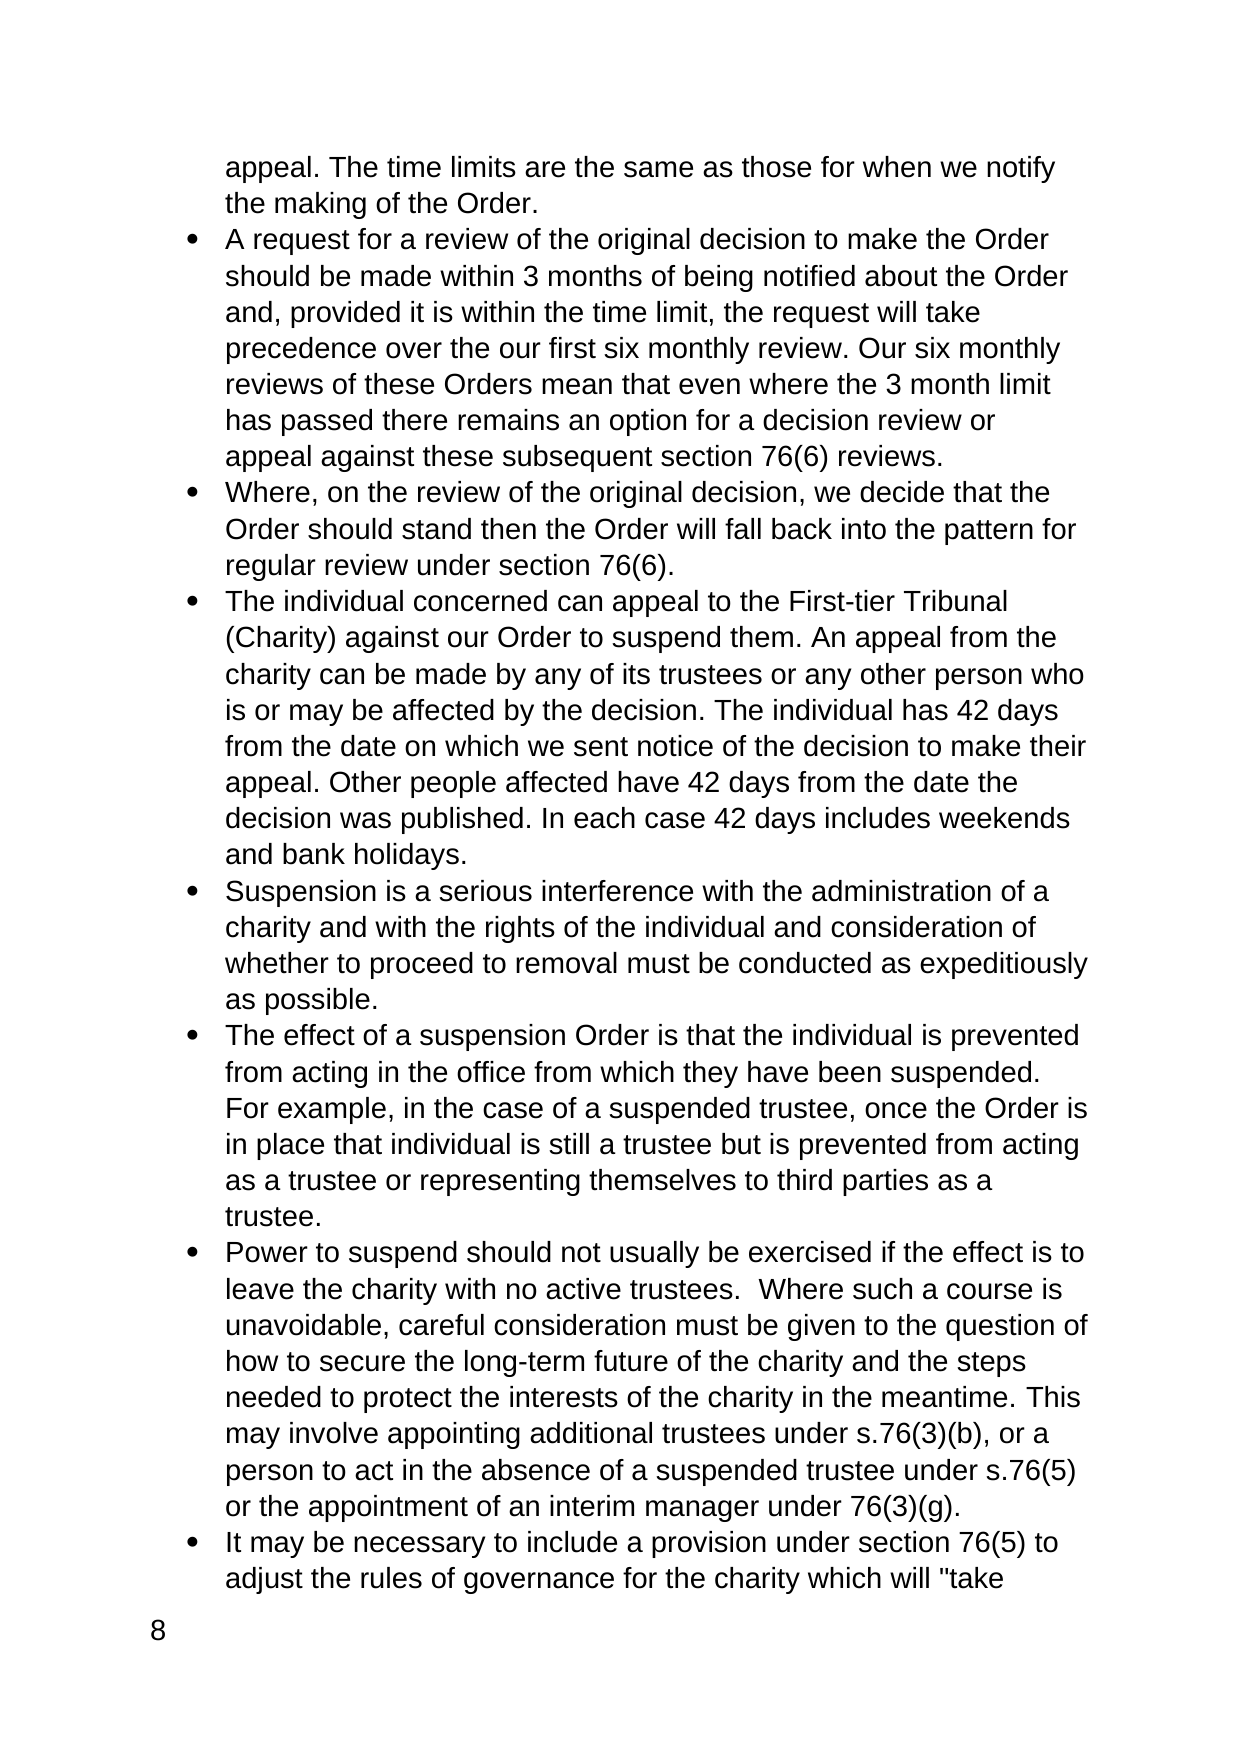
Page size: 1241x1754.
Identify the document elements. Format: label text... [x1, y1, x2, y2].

list The individual concerned can appeal to the First-tier Tribunal (Charity) against our Order to suspend them. An appeal from the charity can be made by any of its trustees or any other person who is or may be affected by the decision. The individual has 42 days from the date on which we sent notice of the decision to make their appeal. Other people affected have 42 days from the date the decision was published. In each case 42 days includes weekends and bank holidays. [187, 584, 1090, 871]
list Power to suspend should not usually be exercised if the effect is to leave the charity with no active trustees. Where such a course is unavoidable, careful consideration must be given to the question of how to secure the long-term future of the charity and the steps needed to protect the interests of the charity in the meantime. This may involve appointing additional trustees under s.76(3)(b), or a person to act in the absence of a suspended trustee under s.76(5) or the appointment of an interim manager under 76(3)(g). [187, 1235, 1090, 1522]
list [187, 150, 1090, 220]
list Suspension is a serious interference with the administration of a charity and with the rights of the individual and consideration of whether to proceed to removal must be conducted as expeditiously as possible. [187, 873, 1090, 1016]
list The effect of a suspension Order is that the individual is prevented from acting in the office from which they have been suspended. For example, in the case of a suspended trustee, once the Order is in place that individual is still a trustee but is prevented from acting as a trustee or representing themselves to third parties as a trustee. [187, 1018, 1090, 1233]
list Where, on the review of the original decision, we decide that the Order should stand then the Order will fall back into the pattern for regular review under section 76(6). [187, 476, 1090, 582]
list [187, 1525, 1090, 1595]
list A request for a review of the original decision to make the Order should be made within 3 months of being notified about the Order and, provided it is within the time limit, the request will take precedence over the our first six monthly review. Our six monthly reviews of these Orders mean that even where the 3 month limit has passed there remains an option for a decision review or appeal against these subsequent section 76(6) reviews. [187, 222, 1090, 473]
